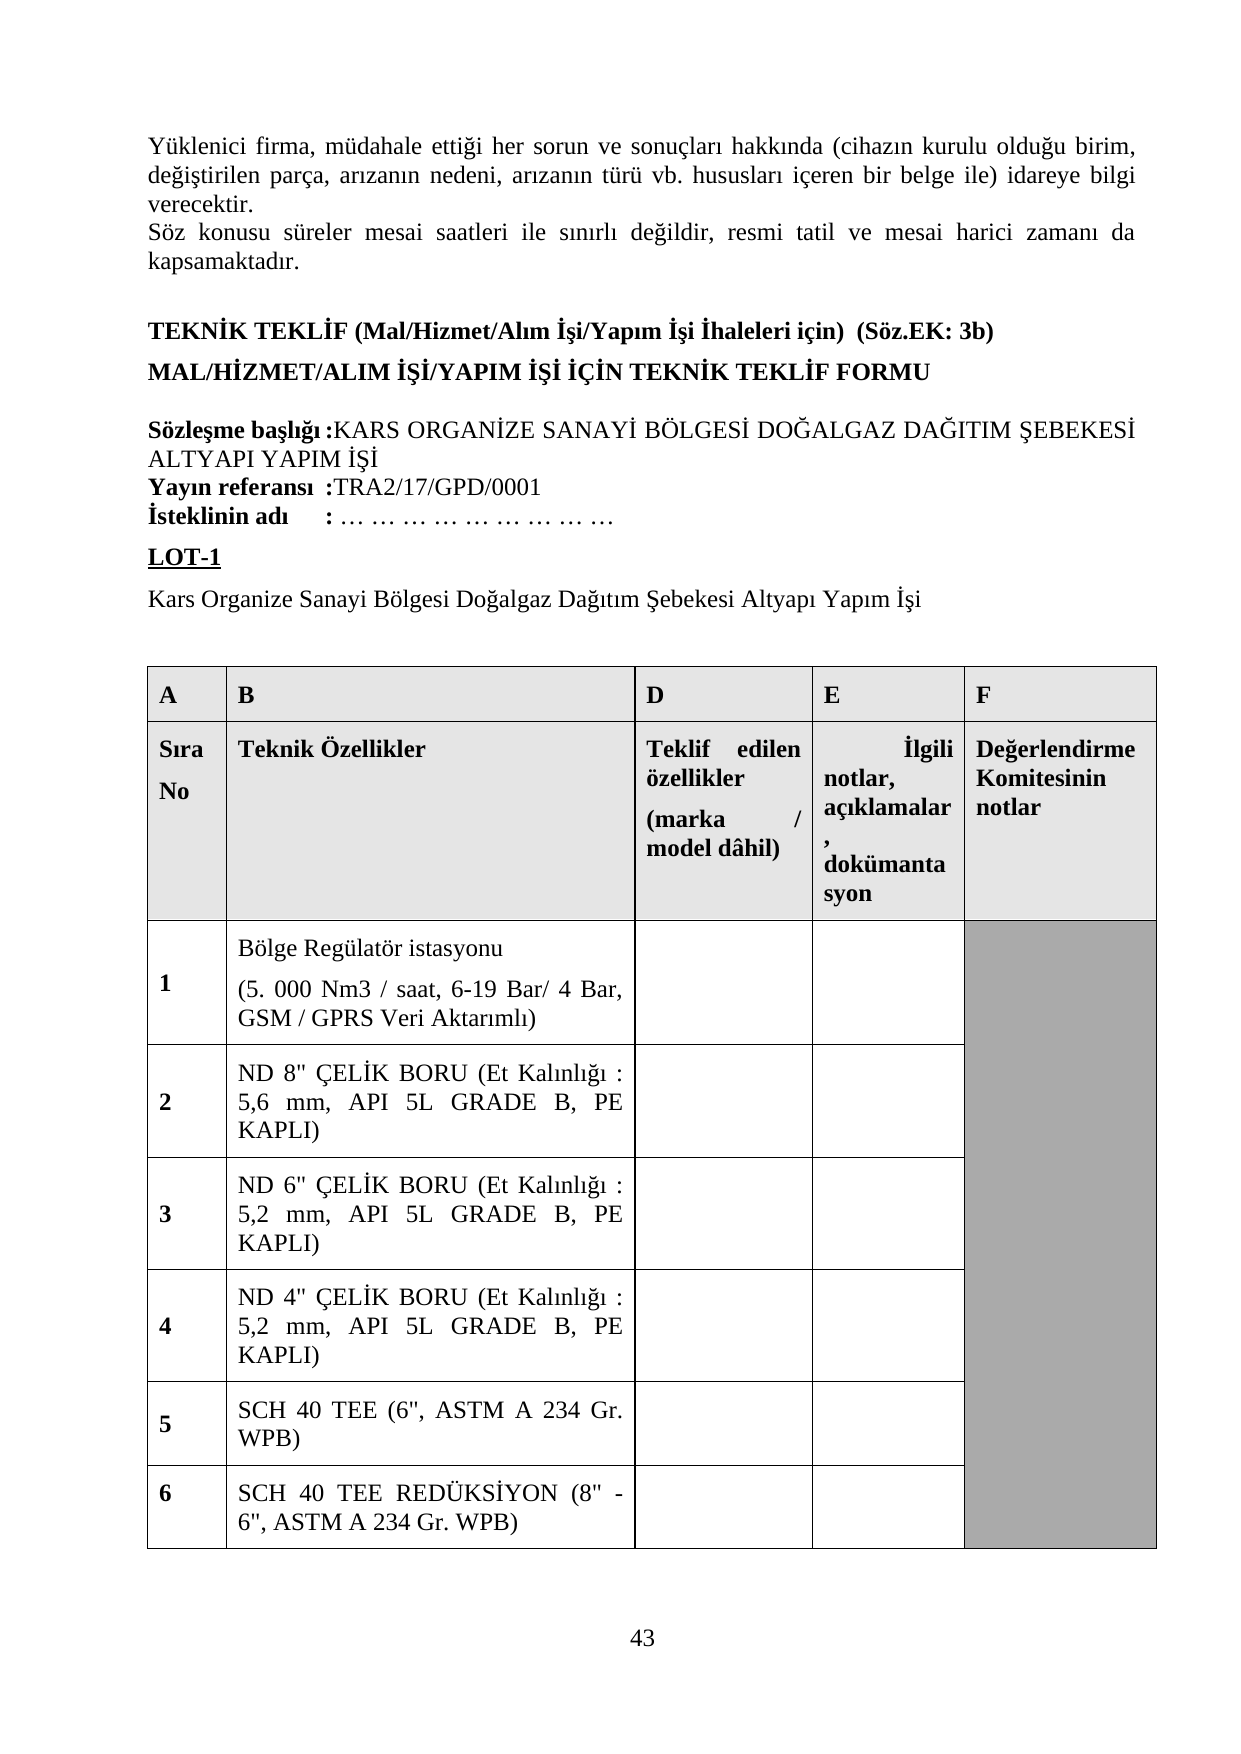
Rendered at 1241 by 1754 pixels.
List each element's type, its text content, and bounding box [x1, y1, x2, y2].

table_cell ND 4" ÇELİK BORU (Et Kalınlığı : 5,2 mm, API 5L GRADE B, PE KAPLI) [227, 1270, 634, 1381]
table_cell 3 [148, 1158, 226, 1269]
text Yayın referansı :TRA2/17/GPD/0001 [148, 472, 1137, 501]
table_cell Teklif edilen özellikler (marka / model dâhil) [636, 722, 812, 919]
table_cell 6 [148, 1466, 226, 1548]
table_cell 1 [148, 921, 226, 1044]
table_cell [813, 1466, 964, 1548]
table_header D [636, 667, 812, 721]
table_cell Bölge Regülatör istasyonu (5. 000 Nm3 / saat, 6-19 Bar/ 4 Bar, GSM / GPRS Veri Aktarımlı) [227, 921, 634, 1044]
table_cell SCH 40 TEE (6", ASTM A 234 Gr. WPB) [227, 1382, 634, 1465]
table_cell [636, 1270, 812, 1381]
table_cell Teknik Özellikler [227, 722, 634, 919]
table_cell SCH 40 TEE REDÜKSİYON (8" - 6", ASTM A 234 Gr. WPB) [227, 1466, 634, 1548]
table_cell [813, 1158, 964, 1269]
table_cell [636, 1158, 812, 1269]
list Söz konusu süreler mesai saatleri ile sınırlı değildir, resmi tatil ve mesai harici zamanı da kapsamaktadır. [148, 217, 1137, 275]
table_cell Değerlendirme Komitesinin notlar [965, 722, 1156, 919]
table_cell [636, 1382, 812, 1465]
text İsteklinin adı : … … … … … … … … … [148, 501, 1137, 530]
table_cell 4 [148, 1270, 226, 1381]
table_cell 5 [148, 1382, 226, 1465]
text TEKNİK TEKLİF (Mal/Hizmet/Alım İşi/Yapım İşi İhaleleri için) (Söz.EK: 3b) [148, 316, 1137, 345]
table_header A [148, 667, 226, 721]
table_cell 2 [148, 1045, 226, 1157]
text Sözleşme başlığı :KARS ORGANİZE SANAYİ BÖLGESİ DOĞALGAZ DAĞITIM ŞEBEKESİ ALTYAPI YAPIM İŞİ [148, 415, 1137, 472]
table_cell [636, 1045, 812, 1157]
table_header F [965, 667, 1156, 721]
table_cell [965, 921, 1156, 1548]
table_header E [813, 667, 964, 721]
table_cell Sıra No [148, 722, 226, 919]
table_cell ND 6" ÇELİK BORU (Et Kalınlığı : 5,2 mm, API 5L GRADE B, PE KAPLI) [227, 1158, 634, 1269]
text MAL/HİZMET/ALIM İŞİ/YAPIM İŞİ İÇİN TEKNİK TEKLİF FORMU [148, 357, 1137, 386]
list Yüklenici firma, müdahale ettiği her sorun ve sonuçları hakkında (cihazın kurulu olduğu birim, değiştirilen parça, arızanın nedeni, arızanın türü vb. hususları içeren bir belge ile) idareye bilgi verecektir. [148, 131, 1137, 217]
table_cell ND 8" ÇELİK BORU (Et Kalınlığı : 5,6 mm, API 5L GRADE B, PE KAPLI) [227, 1045, 634, 1157]
table_cell [813, 1382, 964, 1465]
table_cell [813, 1045, 964, 1157]
text Kars Organize Sanayi Bölgesi Doğalgaz Dağıtım Şebekesi Altyapı Yapım İşi [148, 584, 1137, 612]
table_cell İlgili notlar, açıklamalar, dokümantasyon [813, 722, 964, 919]
text LOT-1 [148, 542, 1137, 571]
table_cell [813, 1270, 964, 1381]
table_cell [813, 921, 964, 1044]
table_cell [636, 1466, 812, 1548]
table_cell [636, 921, 812, 1044]
table_header B [227, 667, 634, 721]
